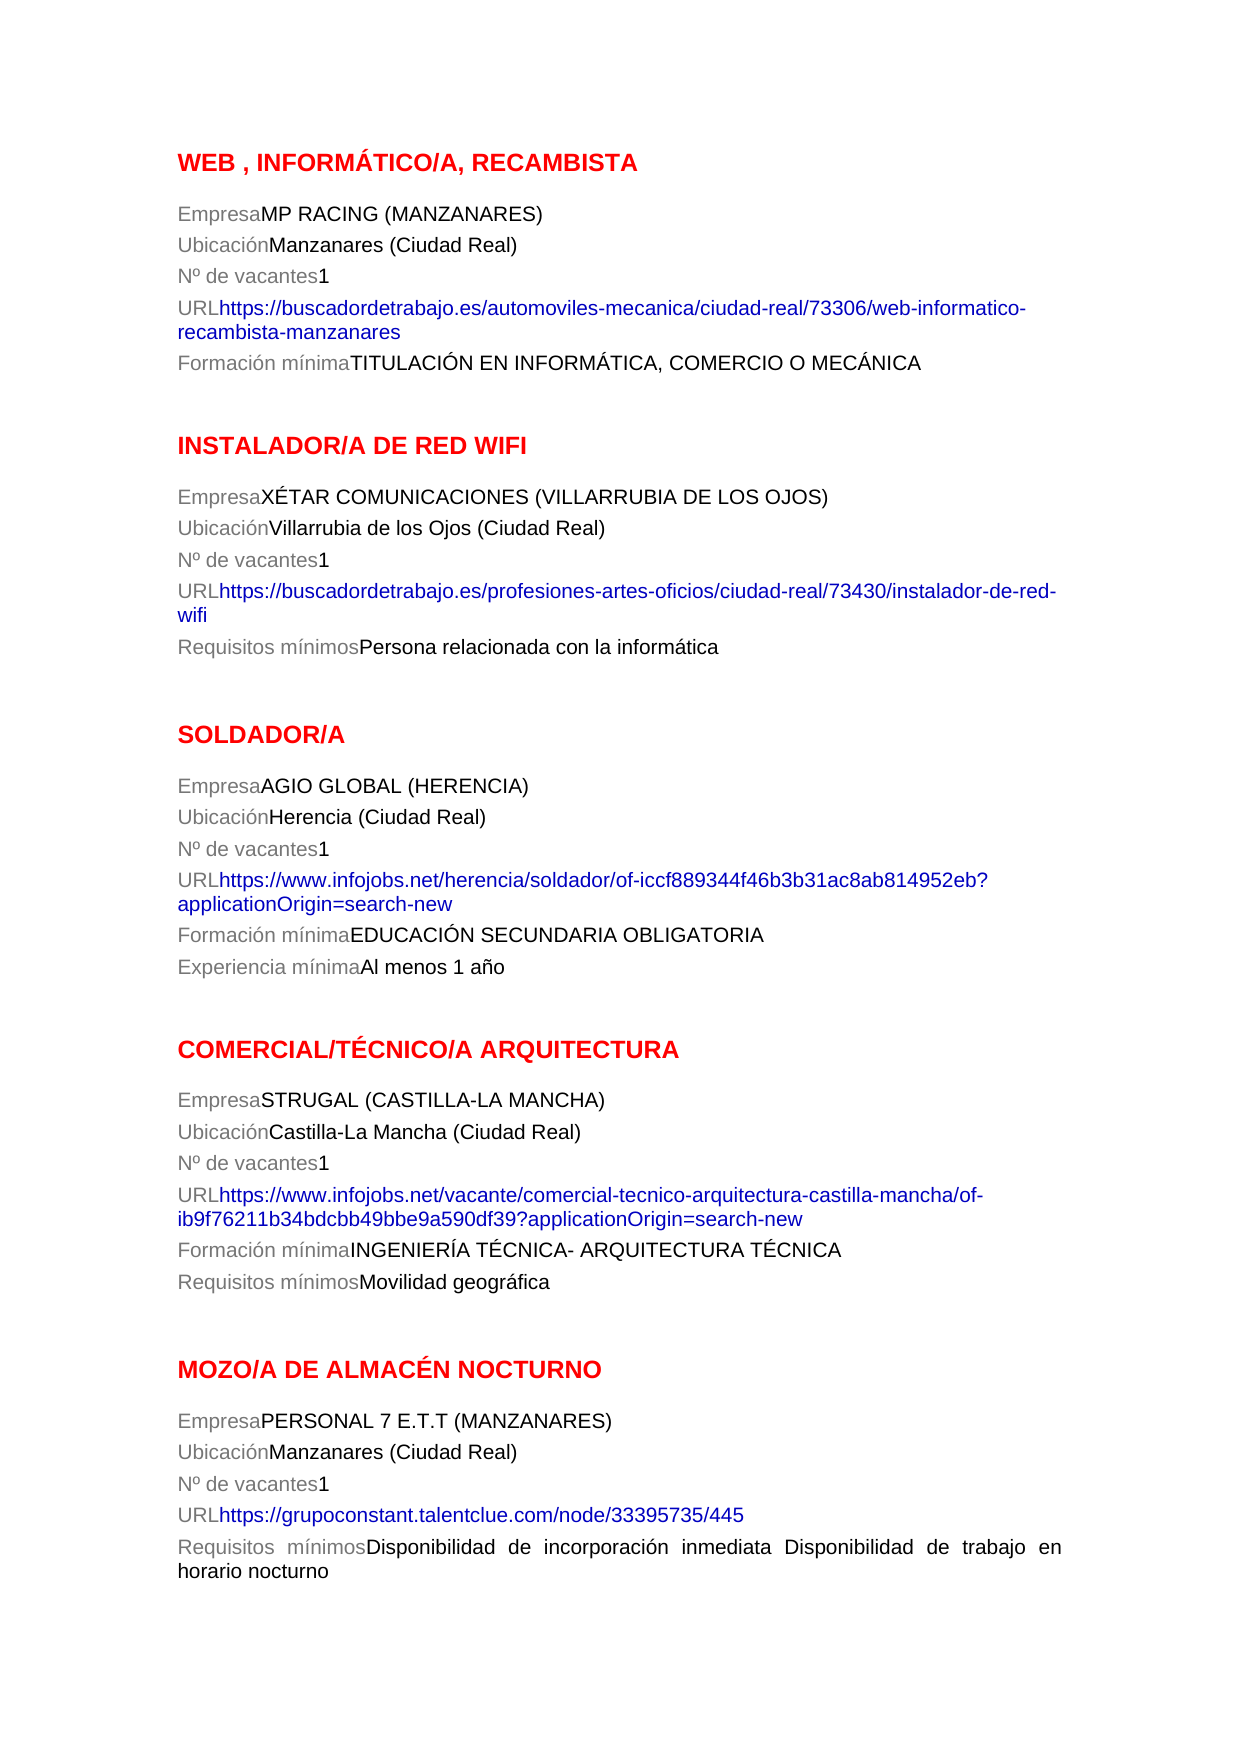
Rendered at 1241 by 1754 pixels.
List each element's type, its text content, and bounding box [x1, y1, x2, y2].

text EmpresaXÉTAR COMUNICACIONES (VILLARRUBIA DE LOS OJOS) [177, 485, 1063, 509]
text INSTALADOR/A DE RED WIFI [177, 431, 1063, 460]
text UbicaciónVillarrubia de los Ojos (Ciudad Real) [177, 516, 1063, 540]
text UbicaciónManzanares (Ciudad Real) [177, 233, 1063, 257]
text EmpresaAGIO GLOBAL (HERENCIA) [177, 773, 1063, 797]
text Nº de vacantes1 [177, 836, 1063, 860]
text Requisitos mínimosMovilidad geográfica [177, 1269, 1063, 1293]
text URLhttps://buscadordetrabajo.es/profesiones-artes-oficios/ciudad-real/73430/instalador-de-red-wifi [177, 579, 1063, 627]
text Requisitos mínimosDisponibilidad de incorporación inmediata Disponibilidad de trabajo en horario nocturno [177, 1534, 1063, 1582]
text EmpresaSTRUGAL (CASTILLA-LA MANCHA) [177, 1088, 1063, 1112]
text Nº de vacantes1 [177, 1151, 1063, 1175]
text Experiencia mínimaAl menos 1 año [177, 955, 1063, 979]
text Formación mínimaINGENIERÍA TÉCNICA- ARQUITECTURA TÉCNICA [177, 1238, 1063, 1262]
text Nº de vacantes1 [177, 264, 1063, 288]
text WEB , INFORMÁTICO/A, RECAMBISTA [177, 148, 1063, 176]
text URLhttps://buscadordetrabajo.es/automoviles-mecanica/ciudad-real/73306/web-informatico-recambista-manzanares [177, 296, 1063, 344]
text EmpresaPERSONAL 7 E.T.T (MANZANARES) [177, 1409, 1063, 1433]
text Formación mínimaTITULACIÓN EN INFORMÁTICA, COMERCIO O MECÁNICA [177, 351, 1063, 375]
text URLhttps://grupoconstant.talentclue.com/node/33395735/445 [177, 1503, 1063, 1527]
text UbicaciónManzanares (Ciudad Real) [177, 1440, 1063, 1464]
text COMERCIAL/TÉCNICO/A ARQUITECTURA [177, 1034, 1063, 1063]
text MOZO/A DE ALMACÉN NOCTURNO [177, 1355, 1063, 1384]
text UbicaciónHerencia (Ciudad Real) [177, 805, 1063, 829]
text Formación mínimaEDUCACIÓN SECUNDARIA OBLIGATORIA [177, 923, 1063, 947]
text URLhttps://www.infojobs.net/vacante/comercial-tecnico-arquitectura-castilla-mancha/of-ib9f76211b34bdcbb49bbe9a590df39?applicationOrigin=search-new [177, 1183, 1063, 1231]
text EmpresaMP RACING (MANZANARES) [177, 201, 1063, 225]
text Nº de vacantes1 [177, 1472, 1063, 1496]
text Requisitos mínimosPersona relacionada con la informática [177, 634, 1063, 658]
text SOLDADOR/A [177, 720, 1063, 748]
text URLhttps://www.infojobs.net/herencia/soldador/of-iccf889344f46b3b31ac8ab814952eb?applicationOrigin=search-new [177, 868, 1063, 916]
text UbicaciónCastilla-La Mancha (Ciudad Real) [177, 1120, 1063, 1144]
text Nº de vacantes1 [177, 548, 1063, 572]
